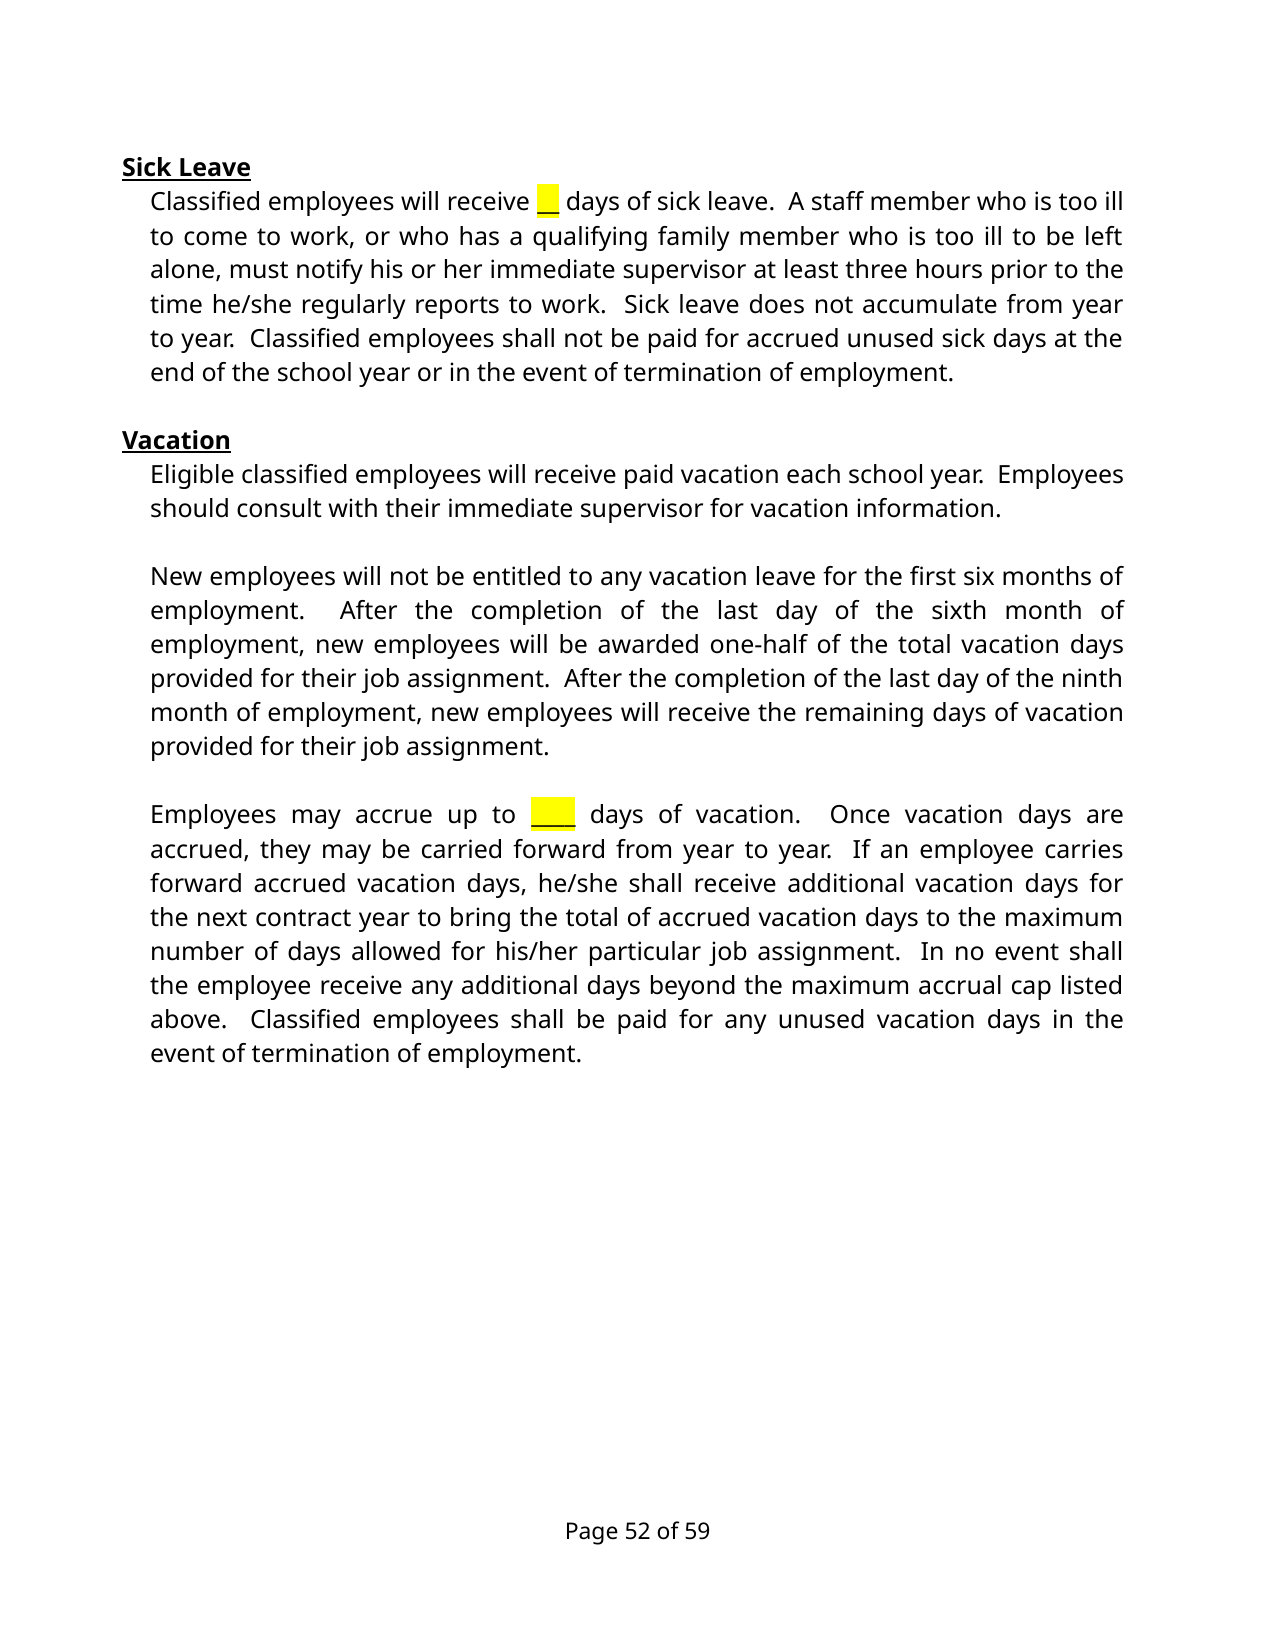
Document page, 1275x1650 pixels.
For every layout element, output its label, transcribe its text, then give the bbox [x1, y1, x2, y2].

text Employees may accrue up to ____ days of vacation. Once vacation days are accrued, they may be carried forward from year to year. If an employee carries forward accrued vacation days, he/she shall receive additional vacation days for the next contract year to bring the total of accrued vacation days to the maximum number of days allowed for his/her particular job assignment. In no event shall the employee receive any additional days beyond the maximum accrual cap listed above. Classified employees shall be paid for any unused vacation days in the event of termination of employment. [150, 797, 1125, 1070]
text Vacation [122, 422, 1125, 457]
text Eligible classified employees will receive paid vacation each school year. Employees should consult with their immediate supervisor for vacation information. [150, 457, 1125, 525]
text Classified employees will receive __ days of sick leave. A staff member who is too ill to come to work, or who has a qualifying family member who is too ill to be left alone, must notify his or her immediate supervisor at least three hours prior to the time he/she regularly reports to work. Sick leave does not accumulate from year to year. Classified employees shall not be paid for accrued unused sick days at the end of the school year or in the event of termination of employment. [150, 184, 1125, 388]
text New employees will not be entitled to any vacation leave for the first six months of employment. After the completion of the last day of the sixth month of employment, new employees will be awarded one-half of the total vacation days provided for their job assignment. After the completion of the last day of the ninth month of employment, new employees will receive the remaining days of vacation provided for their job assignment. [150, 559, 1125, 763]
text Sick Leave [122, 150, 1125, 184]
